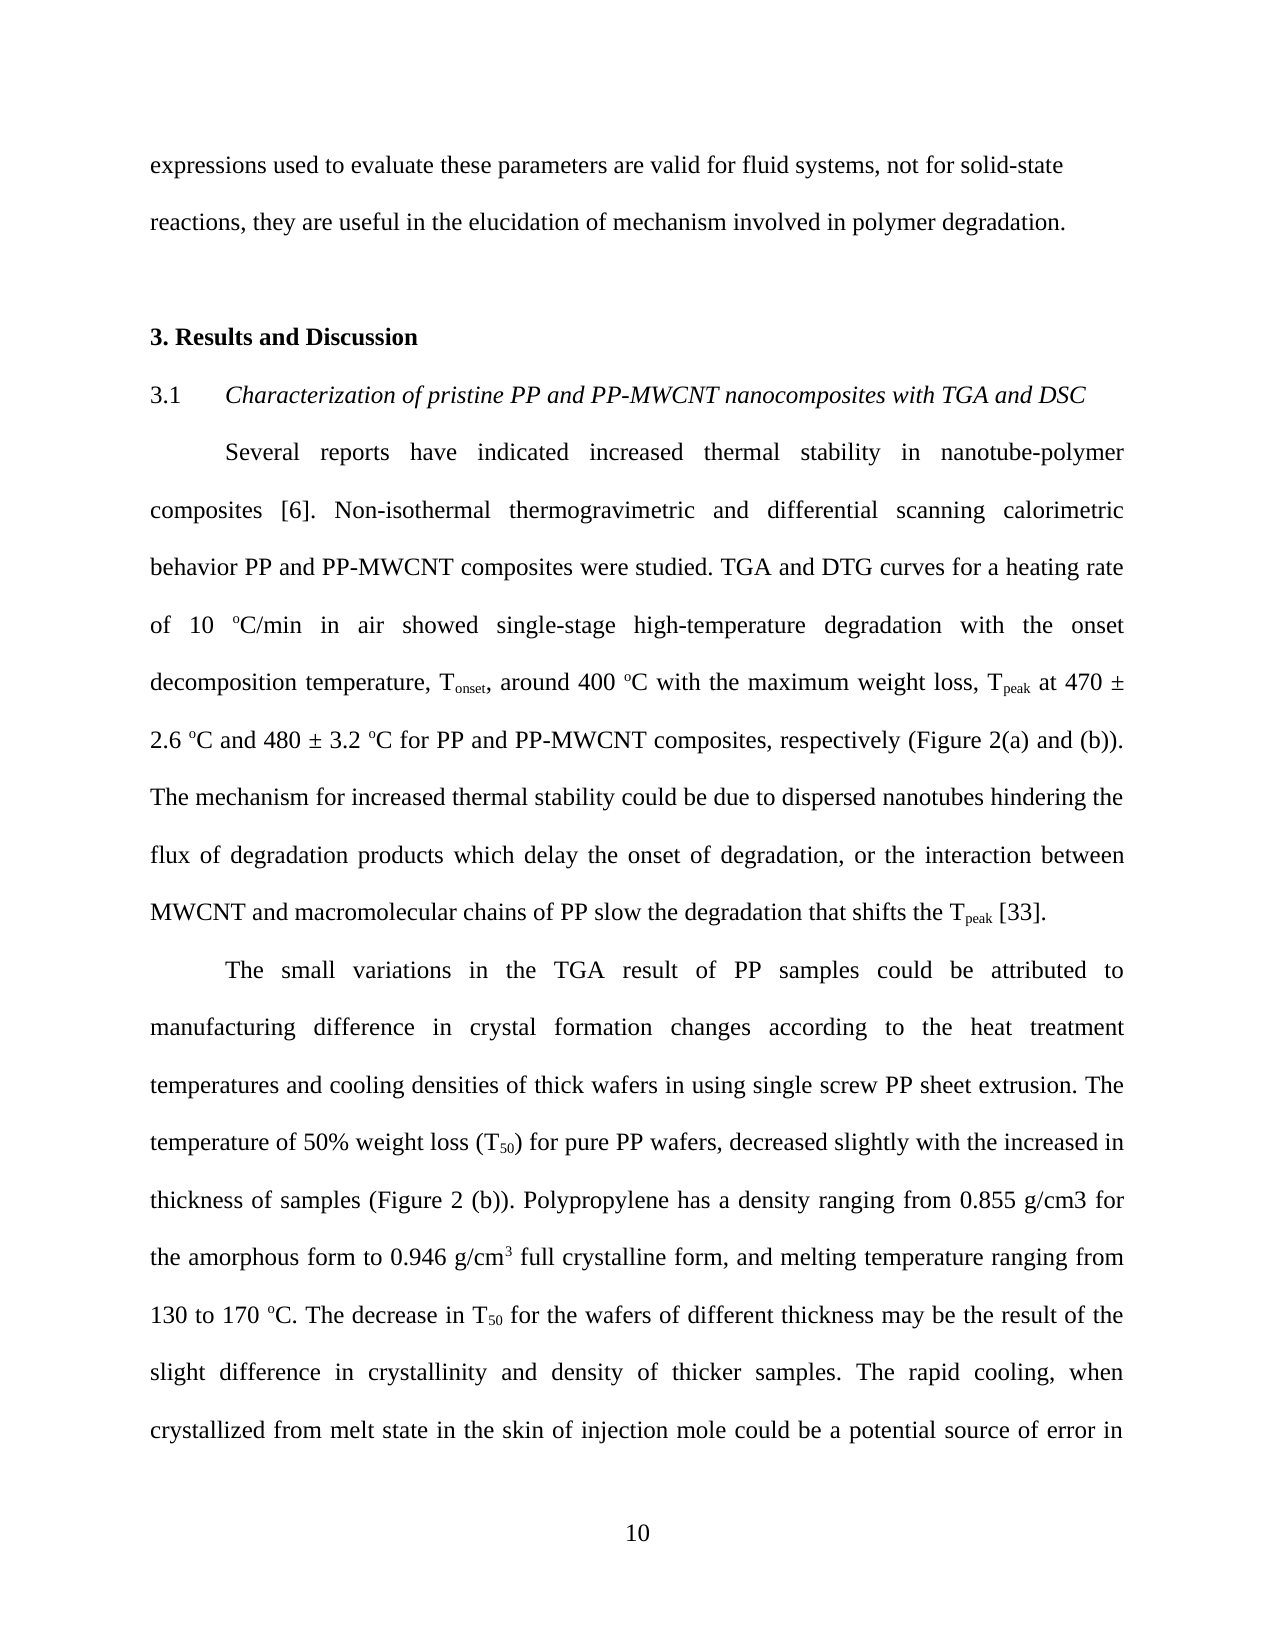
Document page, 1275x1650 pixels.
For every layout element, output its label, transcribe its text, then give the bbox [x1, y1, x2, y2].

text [150, 150, 1125, 236]
text Several reports have indicated increased thermal stability in nanotube-polymer composites [6]. Non-isothermal thermogravimetric and differential scanning calorimetric behavior PP and PP-MWCNT composites were studied. TGA and DTG curves for a heating rate of 10 oC/min in air showed single-stage high-temperature degradation with the onset decomposition temperature, Tonset, around 400 oC with the maximum weight loss, Tpeak at 470 ± 2.6 oC and 480 ± 3.2 oC for PP and PP-MWCNT composites, respectively (Figure 2(a) and (b)). The mechanism for increased thermal stability could be due to dispersed nanotubes hindering the flux of degradation products which delay the onset of degradation, or the interaction between MWCNT and macromolecular chains of PP slow the degradation that shifts the Tpeak [33]. [150, 437, 1125, 926]
text 3. Results and Discussion [150, 322, 1125, 351]
text 3.1 Characterization of pristine PP and PP-MWCNT nanocomposites with TGA and DSC [150, 380, 1125, 409]
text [150, 955, 1125, 1444]
